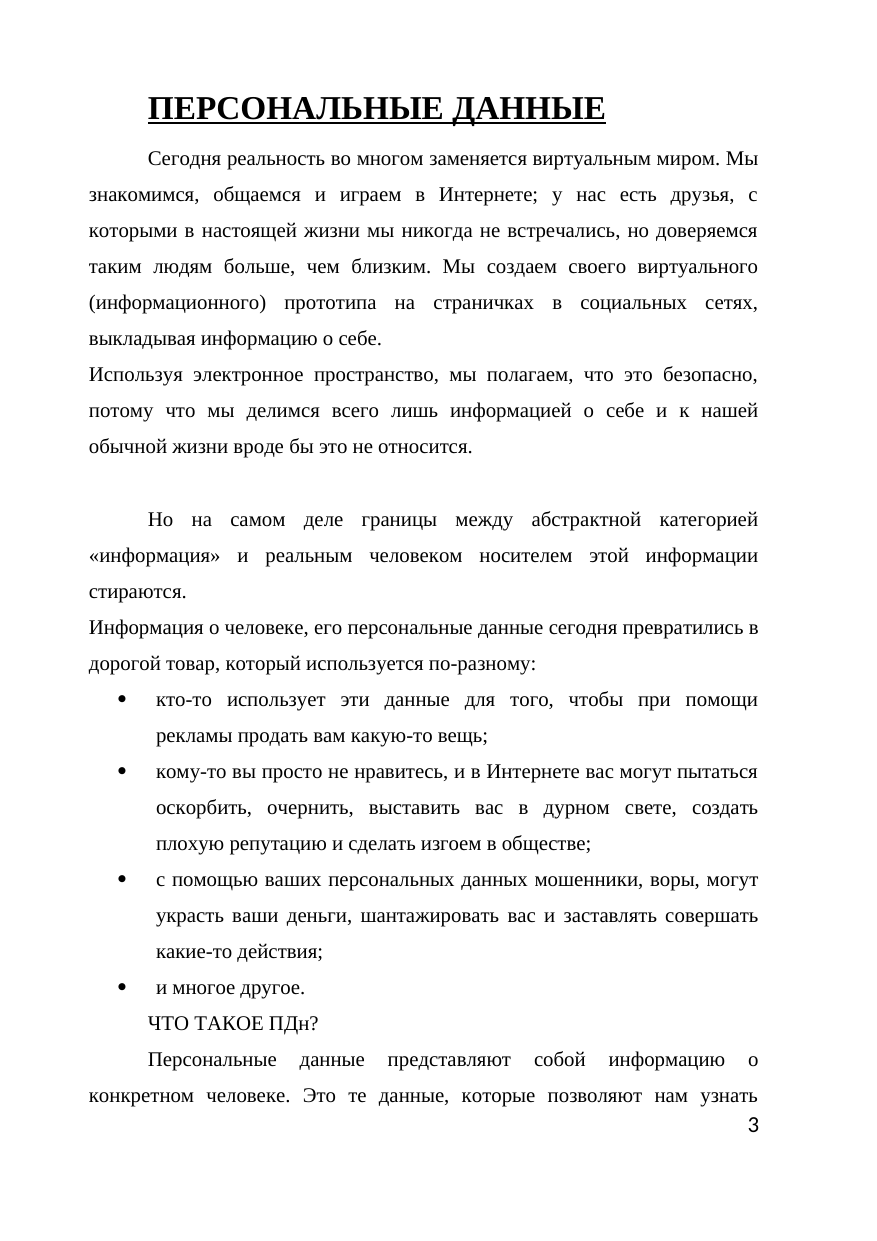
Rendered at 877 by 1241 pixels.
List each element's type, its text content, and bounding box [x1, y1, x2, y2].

text Но на самом деле границы между абстрактной категорией «информация» и реальным человеком носителем этой информации стираются. [89, 507, 759, 603]
text Информация о человеке, его персональные данные сегодня превратились в дорогой товар, который используется по-разному: [89, 615, 759, 675]
list с помощью ваших персональных данных мошенники, воры, могут украсть ваши деньги, шантажировать вас и заставлять совершать какие-то действия; [118, 867, 759, 963]
list кому-то вы просто не нравитесь, и в Интернете вас могут пытаться оскорбить, очернить, выставить вас в дурном свете, создать плохую репутацию и сделать изгоем в обществе; [118, 759, 759, 855]
list и многое другое. [118, 975, 759, 999]
text ЧТО ТАКОЕ ПДн? [89, 1011, 759, 1035]
text Сегодня реальность во многом заменяется виртуальным миром. Мы знакомимся, общаемся и играем в Интернете; у нас есть друзья, с которыми в настоящей жизни мы никогда не встречались, но доверяемся таким людям больше, чем близким. Мы создаем своего виртуального (информационного) прототипа на страничках в социальных сетях, выкладывая информацию о себе. [89, 146, 759, 350]
text ПЕРСОНАЛЬНЫЕ ДАННЫЕ [89, 89, 759, 127]
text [89, 1047, 759, 1107]
list кто-то использует эти данные для того, чтобы при помощи рекламы продать вам какую-то вещь; [118, 687, 759, 747]
text Используя электронное пространство, мы полагаем, что это безопасно, потому что мы делимся всего лишь информацией о себе и к нашей обычной жизни вроде бы это не относится. [89, 362, 759, 458]
